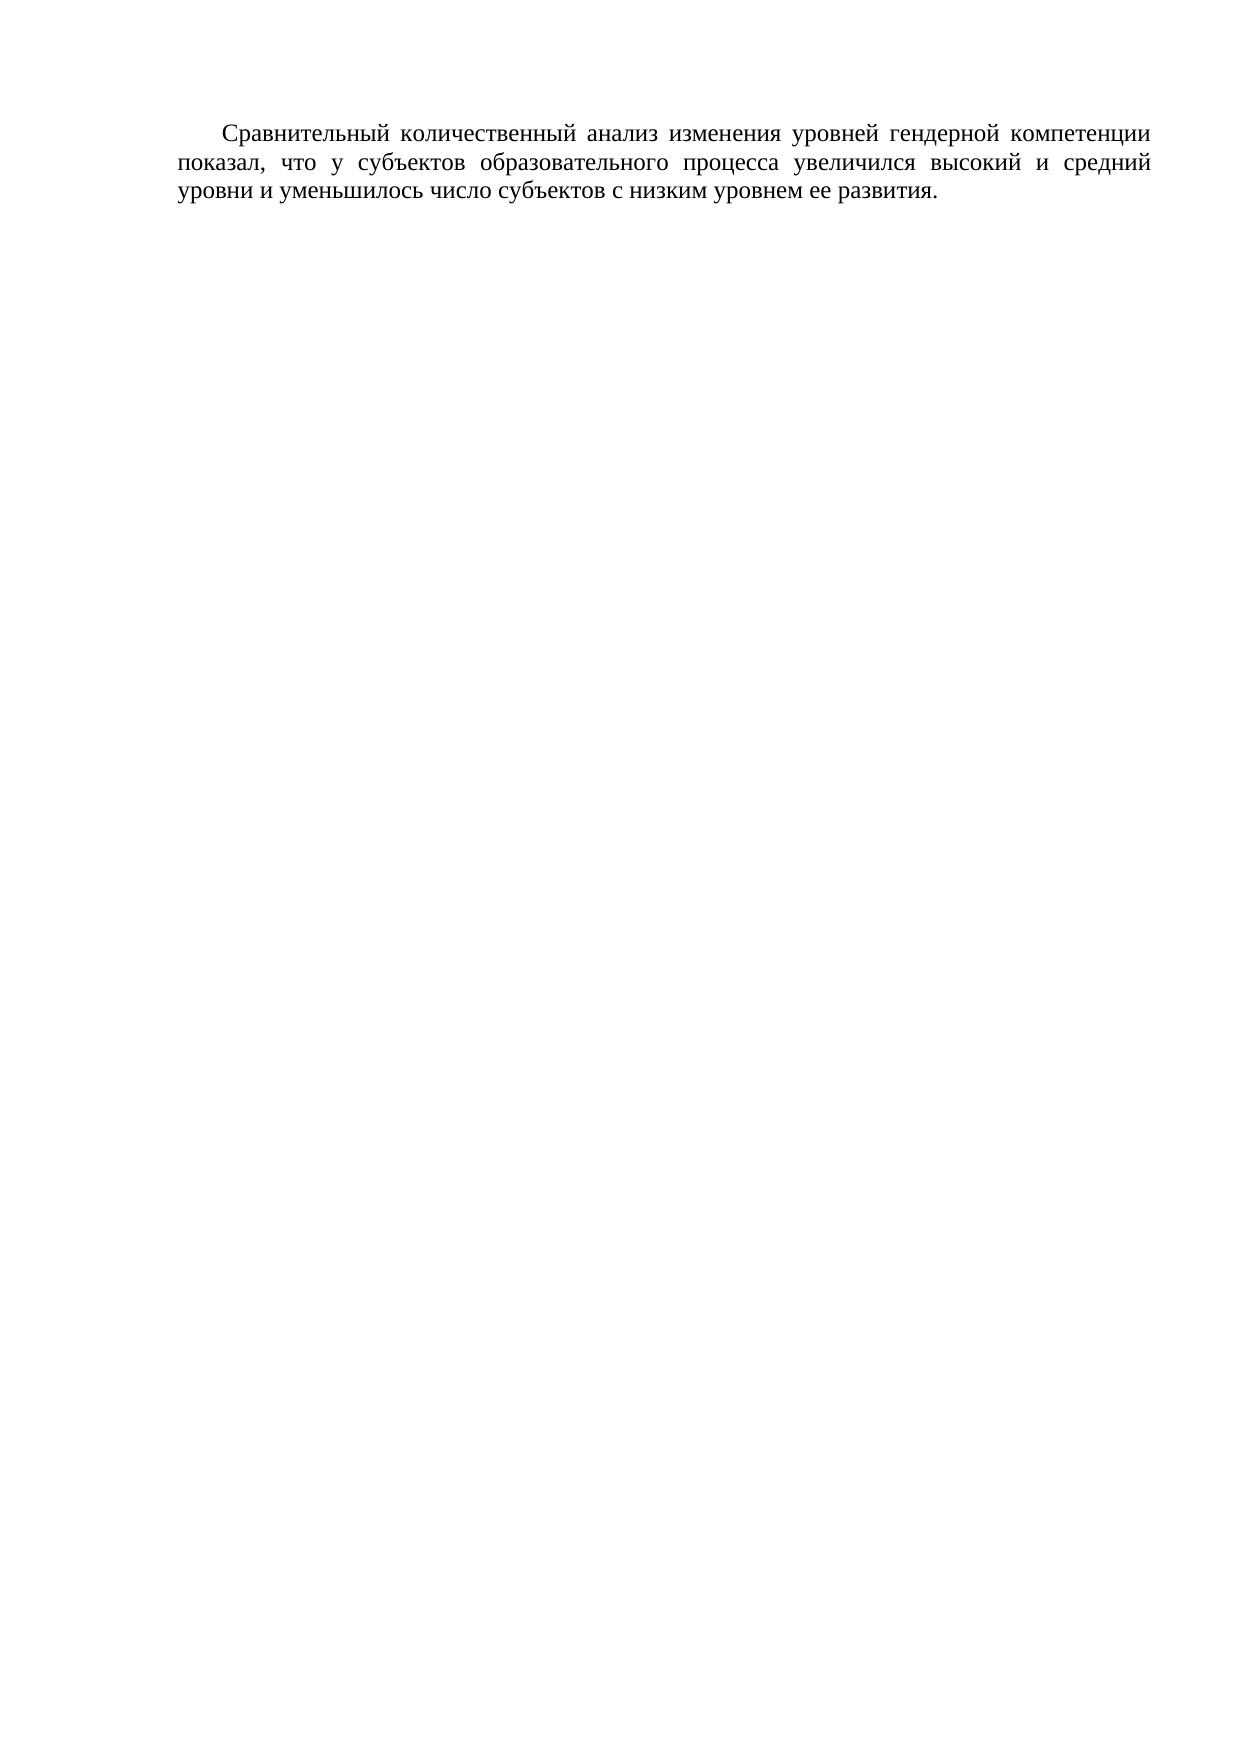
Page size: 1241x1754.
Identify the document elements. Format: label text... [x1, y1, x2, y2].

text Сравнительный количественный анализ изменения уровней гендерной компетенции показал, что у субъектов образовательного процесса увеличился высокий и средний уровни и уменьшилось число субъектов с низким уровнем ее развития. [177, 118, 1152, 204]
